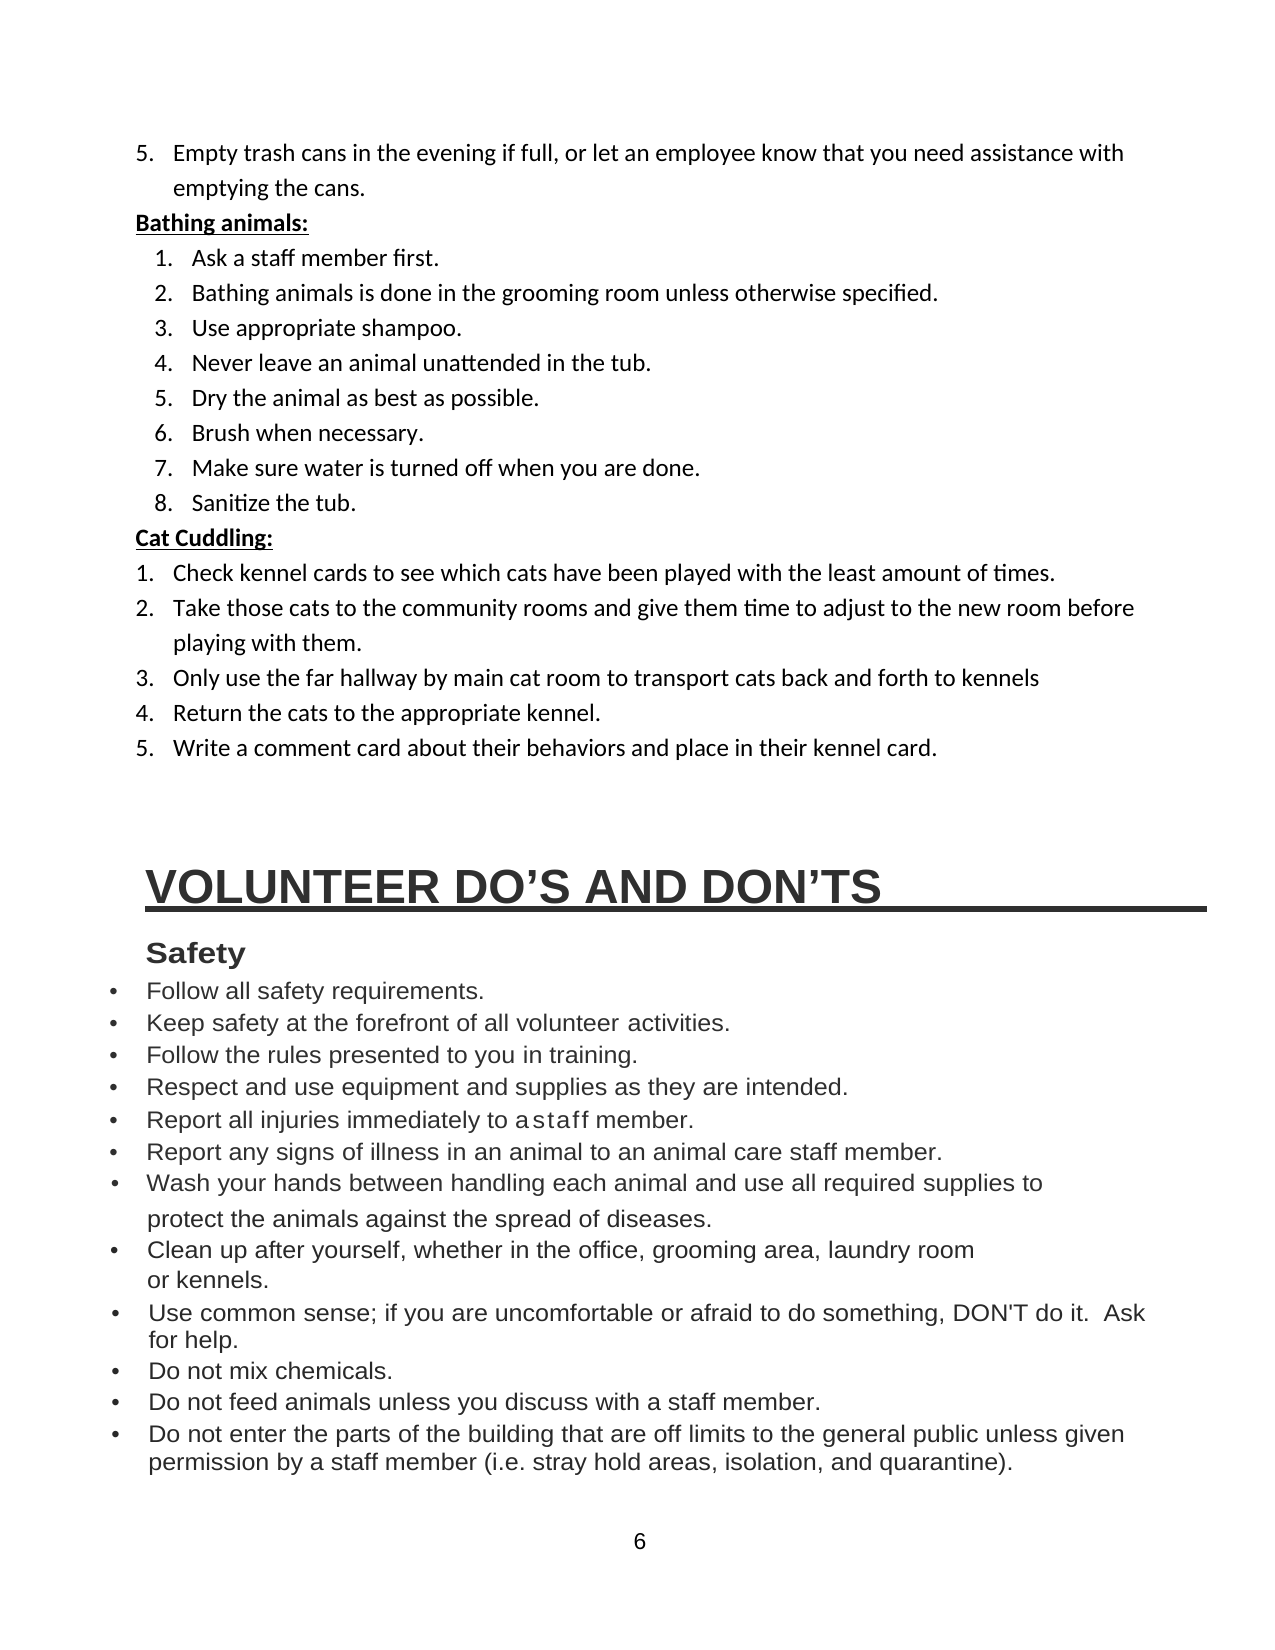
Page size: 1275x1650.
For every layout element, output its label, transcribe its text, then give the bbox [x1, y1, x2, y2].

list Use appropriate shampoo. [154, 312, 1181, 343]
list Write a comment card about their behaviors and place in their kennel card. [135, 732, 1181, 763]
text protect the animals against the spread of diseases. [147, 1205, 1181, 1232]
list Brush when necessary. [154, 417, 1181, 448]
list Respect and use equipment and supplies as they are intended. [109, 1073, 1181, 1101]
list Report all injuries immediately to a s t a f f member. [109, 1106, 1181, 1134]
list Take those cats to the community rooms and give them time to adjust to the new room before playing with them. [135, 592, 1181, 658]
list Sanitize the tub. [154, 487, 1181, 518]
list Report any signs of illness in an animal to an animal care staff member. [109, 1137, 1181, 1165]
list Dry the animal as best as possible. [154, 382, 1181, 413]
list Never leave an animal unattended in the tub. [154, 347, 1181, 378]
text Bathing animals: [135, 207, 1181, 238]
subtitle VOLUNTEER DO’S AND DON’TS [145, 859, 1181, 906]
list Make sure water is turned off when you are done. [154, 452, 1181, 483]
list Follow all safety requirements. [109, 977, 1181, 1004]
text Cat Cuddling: [135, 522, 1181, 553]
subtitle Safety [145, 936, 1181, 970]
list Use common sense; if you are uncomfortable or afraid to do something, DON'T do it. Ask for help. [111, 1299, 1157, 1354]
list Keep safety at the forefront of all volunteer activities. [109, 1008, 1181, 1036]
list Do not feed animals unless you discuss with a staff member. [111, 1388, 1157, 1415]
list Check kennel cards to see which cats have been played with the least amount of times. [135, 557, 1181, 588]
list Bathing animals is done in the grooming room unless otherwise specified. [154, 277, 1181, 308]
list Ask a staff member first. [154, 242, 1181, 273]
list Follow the rules presented to you in training. [109, 1041, 1181, 1069]
list Only use the far hallway by main cat room to transport cats back and forth to kennels [135, 662, 1181, 693]
list Do not mix chemicals. [111, 1357, 1157, 1385]
list Clean up after yourself, whether in the office, grooming area, laundry room or kennels. [110, 1236, 991, 1294]
list Do not enter the parts of the building that are off limits to the general public unless given permission by a staff member (i.e. stray hold areas, isolation, and quarantine). [111, 1420, 1181, 1475]
list Wash your hands between handling each animal and use all required supplies to [111, 1169, 1181, 1197]
list Empty trash cans in the evening if full, or let an employee know that you need assistance with emptying the cans. [135, 137, 1181, 203]
list Return the cats to the appropriate kennel. [135, 697, 1181, 728]
